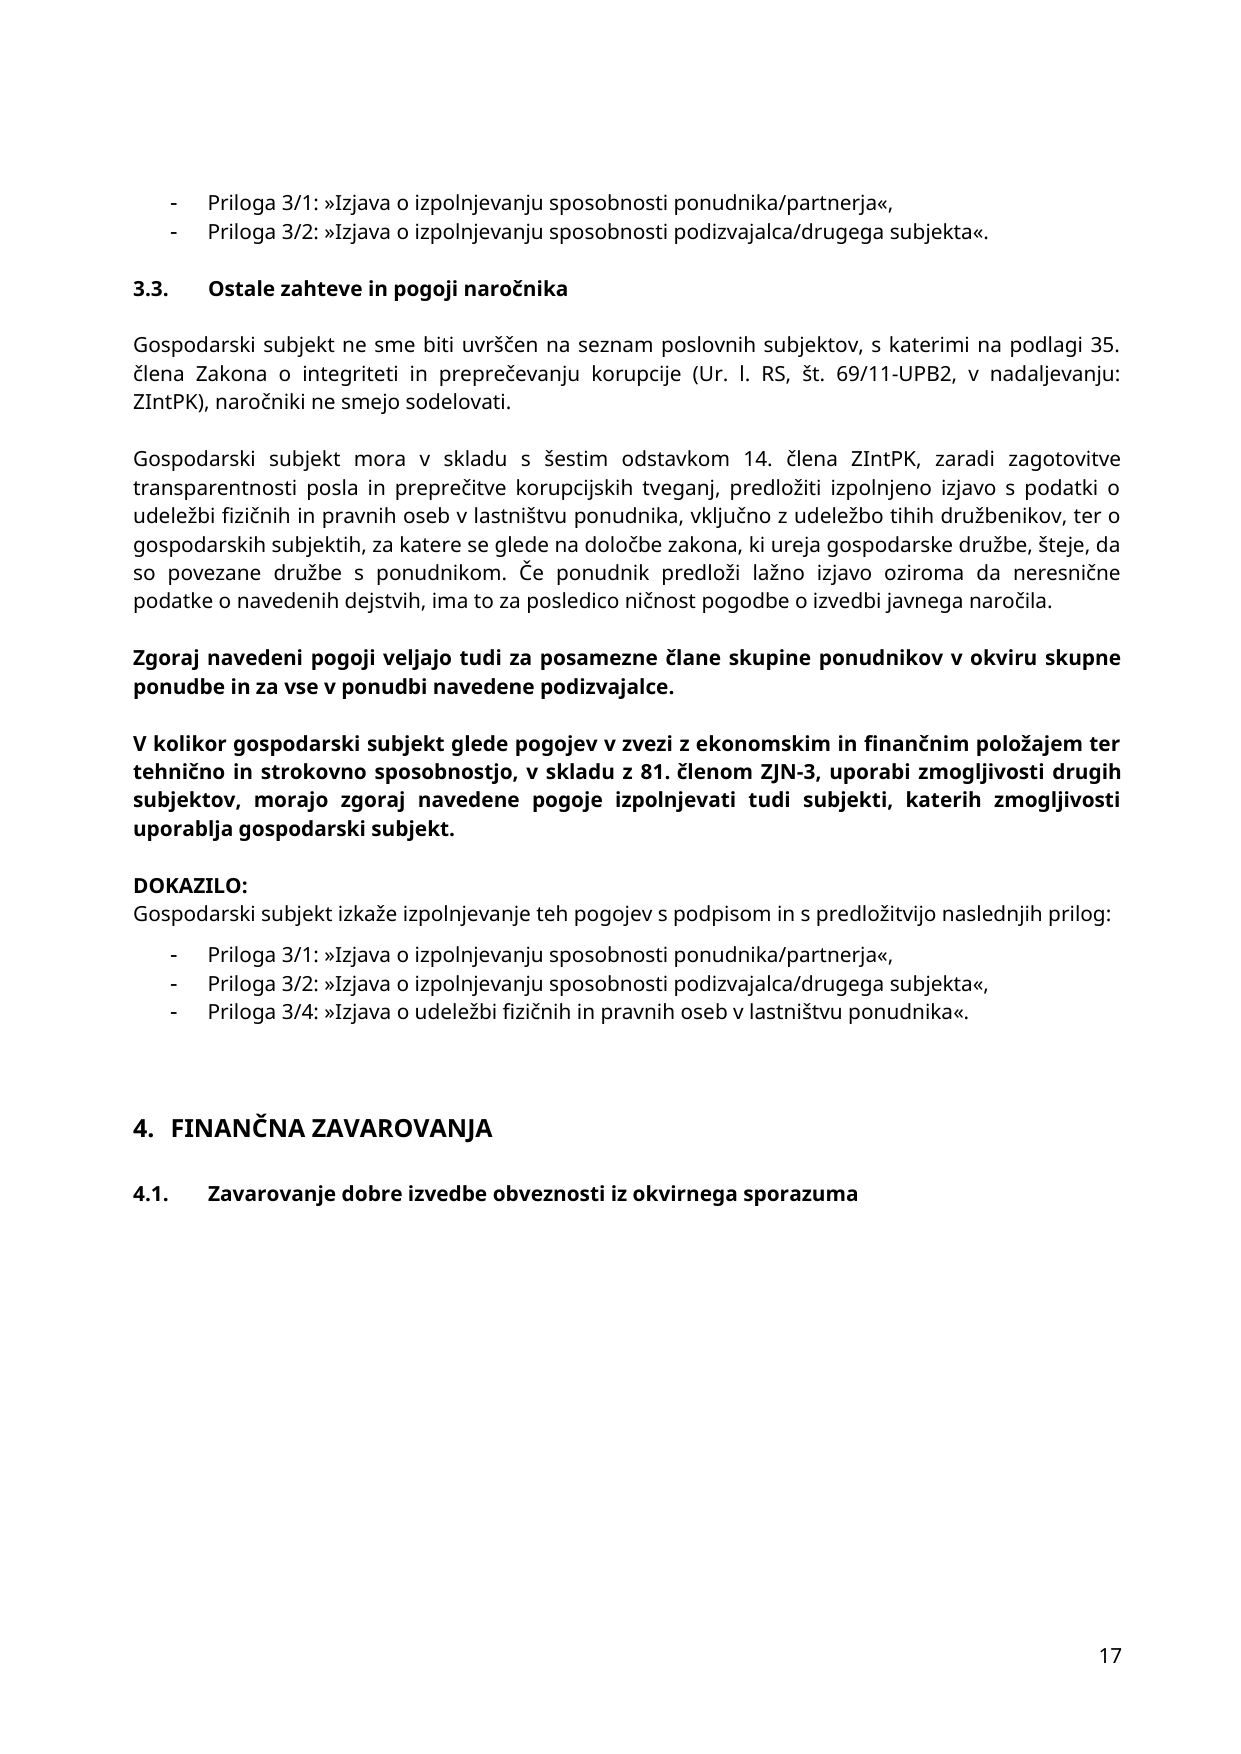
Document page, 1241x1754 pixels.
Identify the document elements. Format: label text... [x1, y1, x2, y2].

text DOKAZILO: [133, 871, 1122, 899]
list FINANČNA ZAVAROVANJA [133, 1111, 1122, 1145]
list Priloga 3/2: »Izjava o izpolnjevanju sposobnosti podizvajalca/drugega subjekta«. [170, 217, 1122, 245]
list Priloga 3/2: »Izjava o izpolnjevanju sposobnosti podizvajalca/drugega subjekta«, [170, 969, 1122, 997]
text V kolikor gospodarski subjekt glede pogojev v zvezi z ekonomskim in finančnim položajem ter tehnično in strokovno sposobnostjo, v skladu z 81. členom ZJN-3, uporabi zmogljivosti drugih subjektov, morajo zgoraj navedene pogoje izpolnjevati tudi subjekti, katerih zmogljivosti uporablja gospodarski subjekt. [133, 729, 1122, 842]
list Priloga 3/1: »Izjava o izpolnjevanju sposobnosti ponudnika/partnerja«, [170, 940, 1122, 969]
list Priloga 3/4: »Izjava o udeležbi fizičnih in pravnih oseb v lastništvu ponudnika«. [170, 997, 1122, 1026]
text Gospodarski subjekt ne sme biti uvrščen na seznam poslovnih subjektov, s katerimi na podlagi 35. člena Zakona o integriteti in preprečevanju korupcije (Ur. l. RS, št. 69/11-UPB2, v nadaljevanju: ZIntPK), naročniki ne smejo sodelovati. [133, 331, 1122, 416]
text Zgoraj navedeni pogoji veljajo tudi za posamezne člane skupine ponudnikov v okviru skupne ponudbe in za vse v ponudbi navedene podizvajalce. [133, 643, 1122, 700]
list Priloga 3/1: »Izjava o izpolnjevanju sposobnosti ponudnika/partnerja«, [170, 188, 1122, 217]
list Zavarovanje dobre izvedbe obveznosti iz okvirnega sporazuma [133, 1179, 1122, 1207]
text Gospodarski subjekt mora v skladu s šestim odstavkom 14. člena ZIntPK, zaradi zagotovitve transparentnosti posla in preprečitve korupcijskih tveganj, predložiti izpolnjeno izjavo s podatki o udeležbi fizičnih in pravnih oseb v lastništvu ponudnika, vključno z udeležbo tihih družbenikov, ter o gospodarskih subjektih, za katere se glede na določbe zakona, ki ureja gospodarske družbe, šteje, da so povezane družbe s ponudnikom. Če ponudnik predloži lažno izjavo oziroma da neresnične podatke o navedenih dejstvih, ima to za posledico ničnost pogodbe o izvedbi javnega naročila. [133, 444, 1122, 615]
text Gospodarski subjekt izkaže izpolnjevanje teh pogojev s podpisom in s predložitvijo naslednjih prilog: [133, 899, 1122, 928]
list Ostale zahteve in pogoji naročnika [133, 274, 1122, 302]
